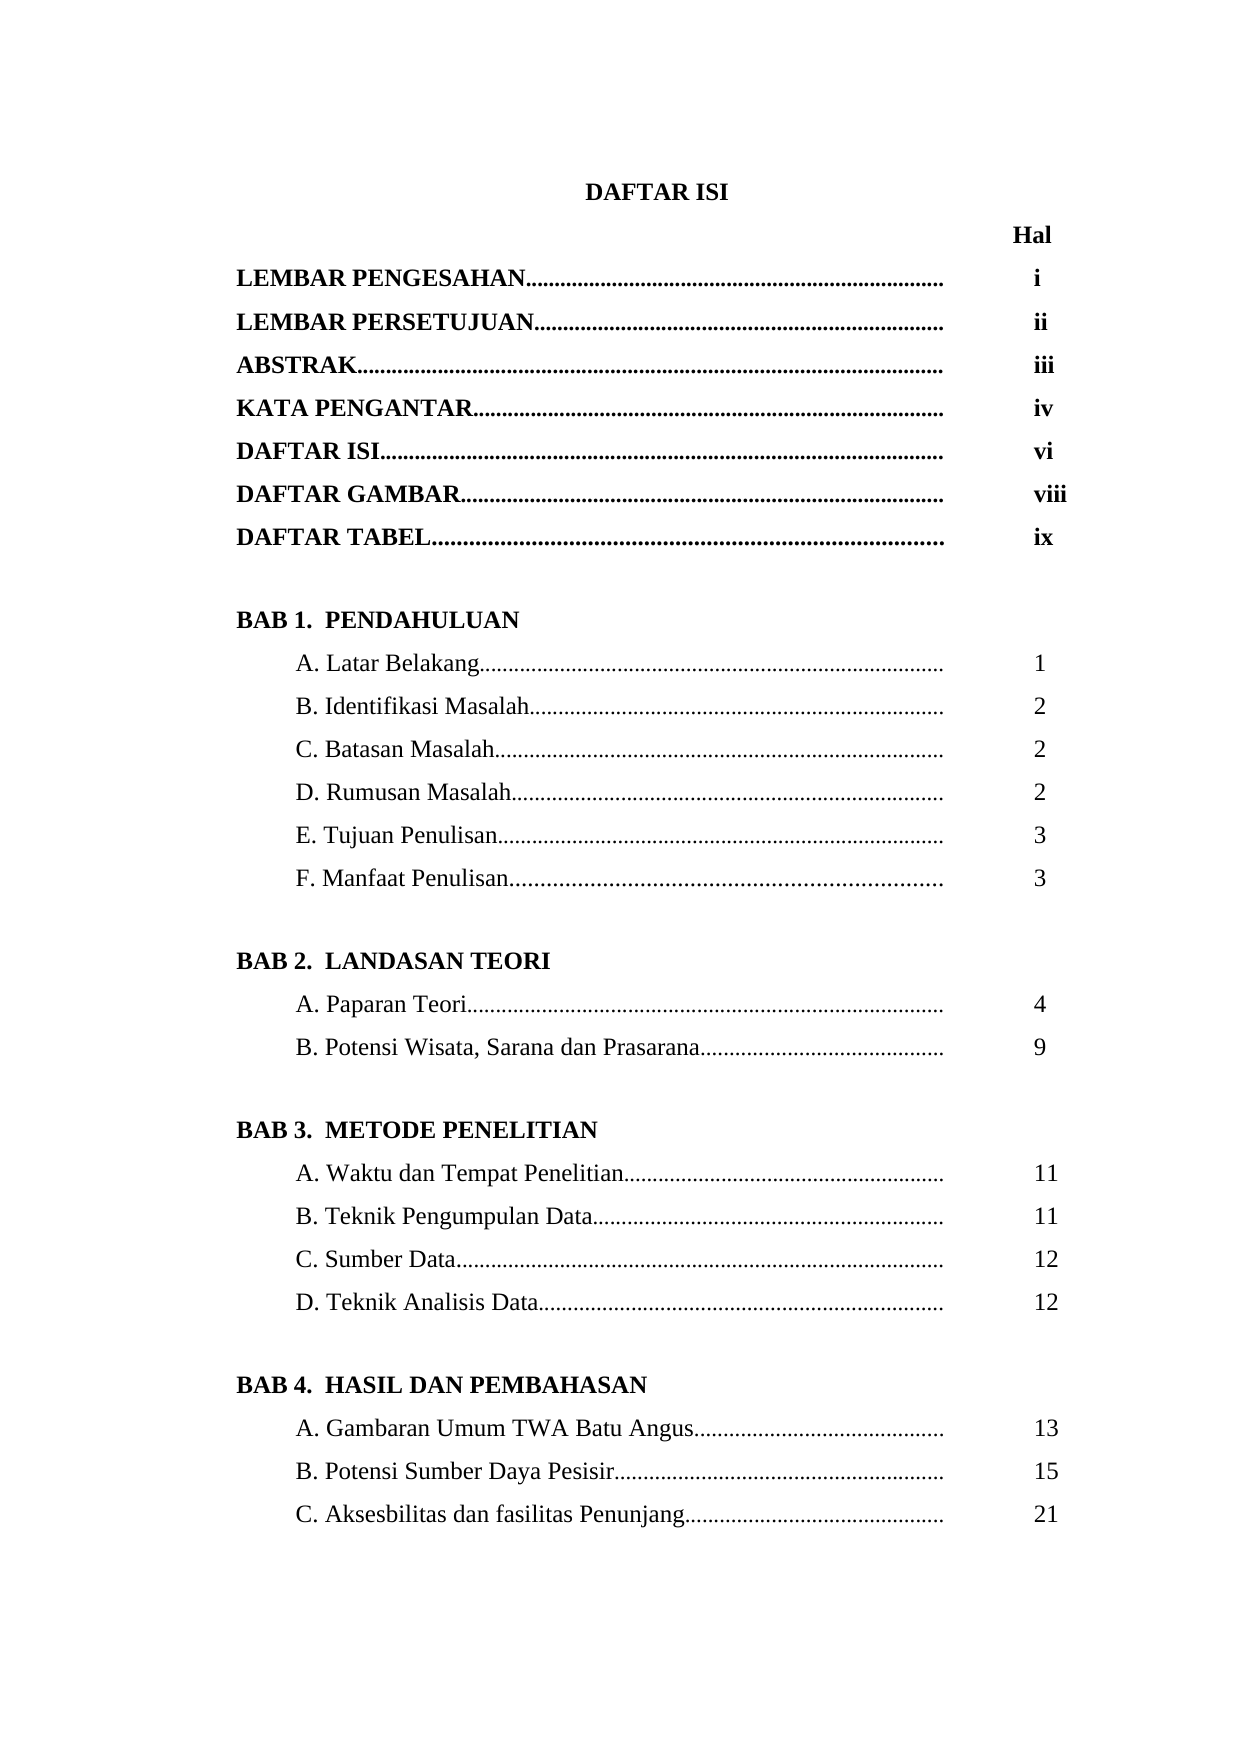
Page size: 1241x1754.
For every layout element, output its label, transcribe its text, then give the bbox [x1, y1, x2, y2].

text Hal [911, 220, 1078, 249]
text ABSTRAK iii [236, 350, 1078, 378]
list D. Rumusan Masalah 2 [295, 777, 1078, 806]
list C. Sumber Data. 12 [295, 1244, 1078, 1273]
text BAB 1. PENDAHULUAN [236, 605, 1078, 633]
text DAFTAR TABEL ix [236, 522, 1078, 551]
list B. Potensi Sumber Daya Pesisir 15 [295, 1456, 1078, 1485]
list B. Identifikasi Masalah 2 [295, 691, 1078, 720]
list A. Gambaran Umum TWA Batu Angus 13 [295, 1413, 1078, 1442]
list A. Waktu dan Tempat Penelitian 11 [295, 1158, 1078, 1187]
list A. Latar Belakang 1 [295, 648, 1078, 677]
list F. Manfaat Penulisan 3 [295, 863, 1078, 892]
list C. Aksesbilitas dan fasilitas Penunjang 21 [295, 1499, 1078, 1528]
text DAFTAR ISI vi [236, 436, 1078, 465]
list D. Teknik Analisis Data 12 [295, 1287, 1078, 1316]
list B. Potensi Wisata, Sarana dan Prasarana 9 [295, 1032, 1078, 1061]
text LEMBAR PENGESAHAN i [236, 263, 1078, 292]
list E. Tujuan Penulisan 3 [295, 820, 1078, 849]
text DAFTAR ISI [236, 177, 1078, 206]
list C. Batasan Masalah 2 [295, 734, 1078, 763]
text DAFTAR GAMBAR viii [236, 479, 1078, 508]
text KATA PENGANTAR iv [236, 393, 1078, 422]
text BAB 4. HASIL DAN PEMBAHASAN [236, 1370, 1078, 1399]
text LEMBAR PERSETUJUAN ii [236, 307, 1078, 335]
text BAB 2. LANDASAN TEORI [236, 946, 1078, 975]
list B. Teknik Pengumpulan Data 11 [295, 1201, 1078, 1230]
text BAB 3. METODE PENELITIAN [236, 1115, 1078, 1144]
list A. Paparan Teori 4 [295, 989, 1078, 1018]
